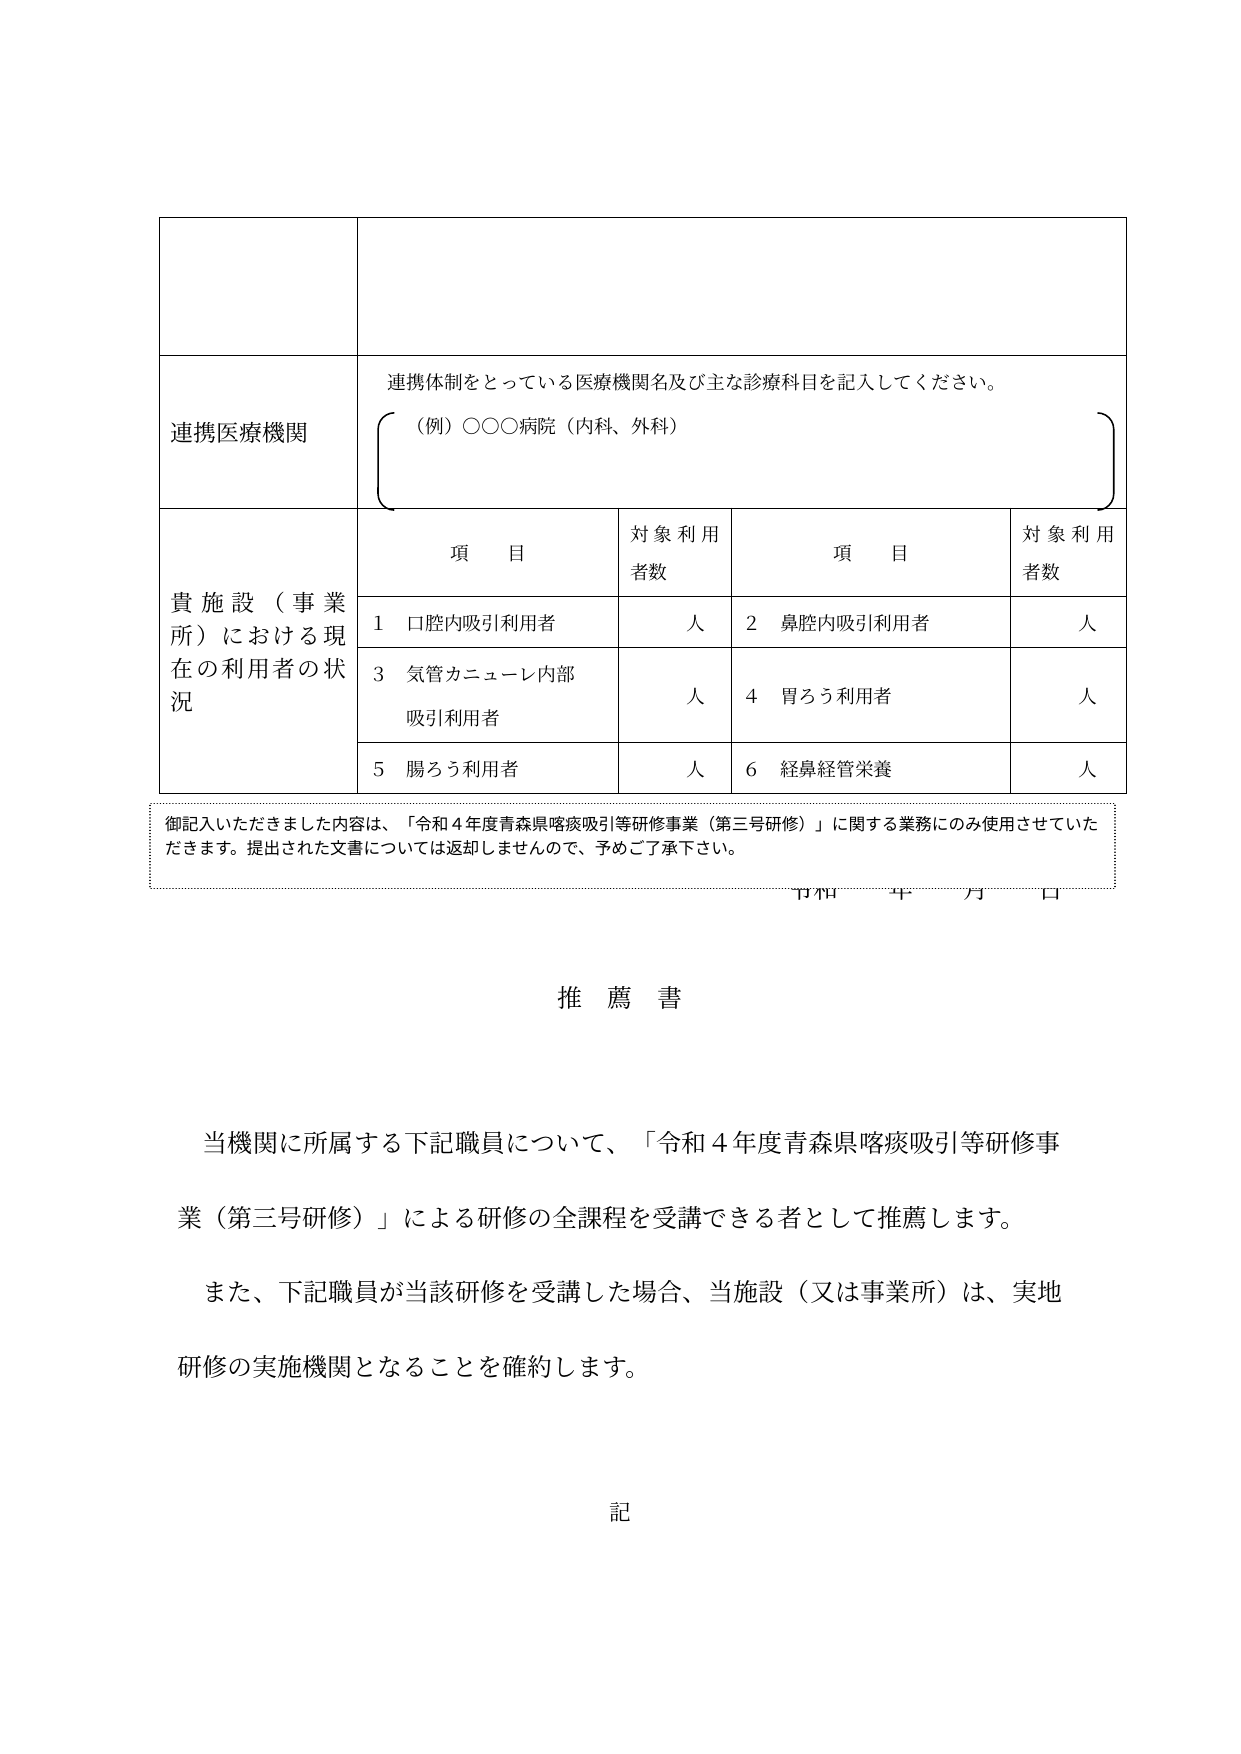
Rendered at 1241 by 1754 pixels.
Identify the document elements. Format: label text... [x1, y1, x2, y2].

table_cell 連携体制をとっている医療機関名及び主な診療科目を記入してください。 （例）○○○病院（内科、外科） [358, 356, 1126, 508]
table_cell 項 目 [358, 509, 618, 596]
table_cell 項 目 [732, 509, 1010, 596]
table_cell 人 [1011, 597, 1126, 647]
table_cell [358, 218, 1126, 355]
table_cell 人 [619, 597, 731, 647]
table_cell ５ 腸ろう利用者 [358, 743, 618, 793]
table_cell ２ 鼻腔内吸引利用者 [732, 597, 1010, 647]
table_cell １ 口腔内吸引利用者 [358, 597, 618, 647]
table_cell ４ 胃ろう利用者 [732, 648, 1010, 742]
table_cell 人 [619, 743, 731, 793]
table_cell ６ 経鼻経管栄養 [732, 743, 1010, 793]
table_cell 人 [1011, 648, 1126, 742]
text 令和 年 月 日 [177, 889, 1063, 907]
subtitle 記 [177, 1492, 1063, 1529]
table_cell 人 [1011, 743, 1126, 793]
table_cell ３ 気管カニューレ内部 吸引利用者 [358, 648, 618, 742]
table_cell 対象利用者数 [1011, 509, 1126, 596]
text また、下記職員が当該研修を受講した場合、当施設（又は事業所）は、実地研修の実施機関となることを確約します。 [177, 1272, 1063, 1384]
table_cell 貴施設（事業所）における現在の利用者の状況 [160, 509, 357, 793]
text 当機関に所属する下記職員について、「令和４年度青森県喀痰吸引等研修事業（第三号研修）」による研修の全課程を受講できる者として推薦します。 [177, 1123, 1063, 1236]
table_cell 人 [619, 648, 731, 742]
table_cell 対象利用者数 [619, 509, 731, 596]
table_cell 連携医療機関 [160, 356, 357, 508]
text 推 薦 書 [177, 978, 1063, 1016]
